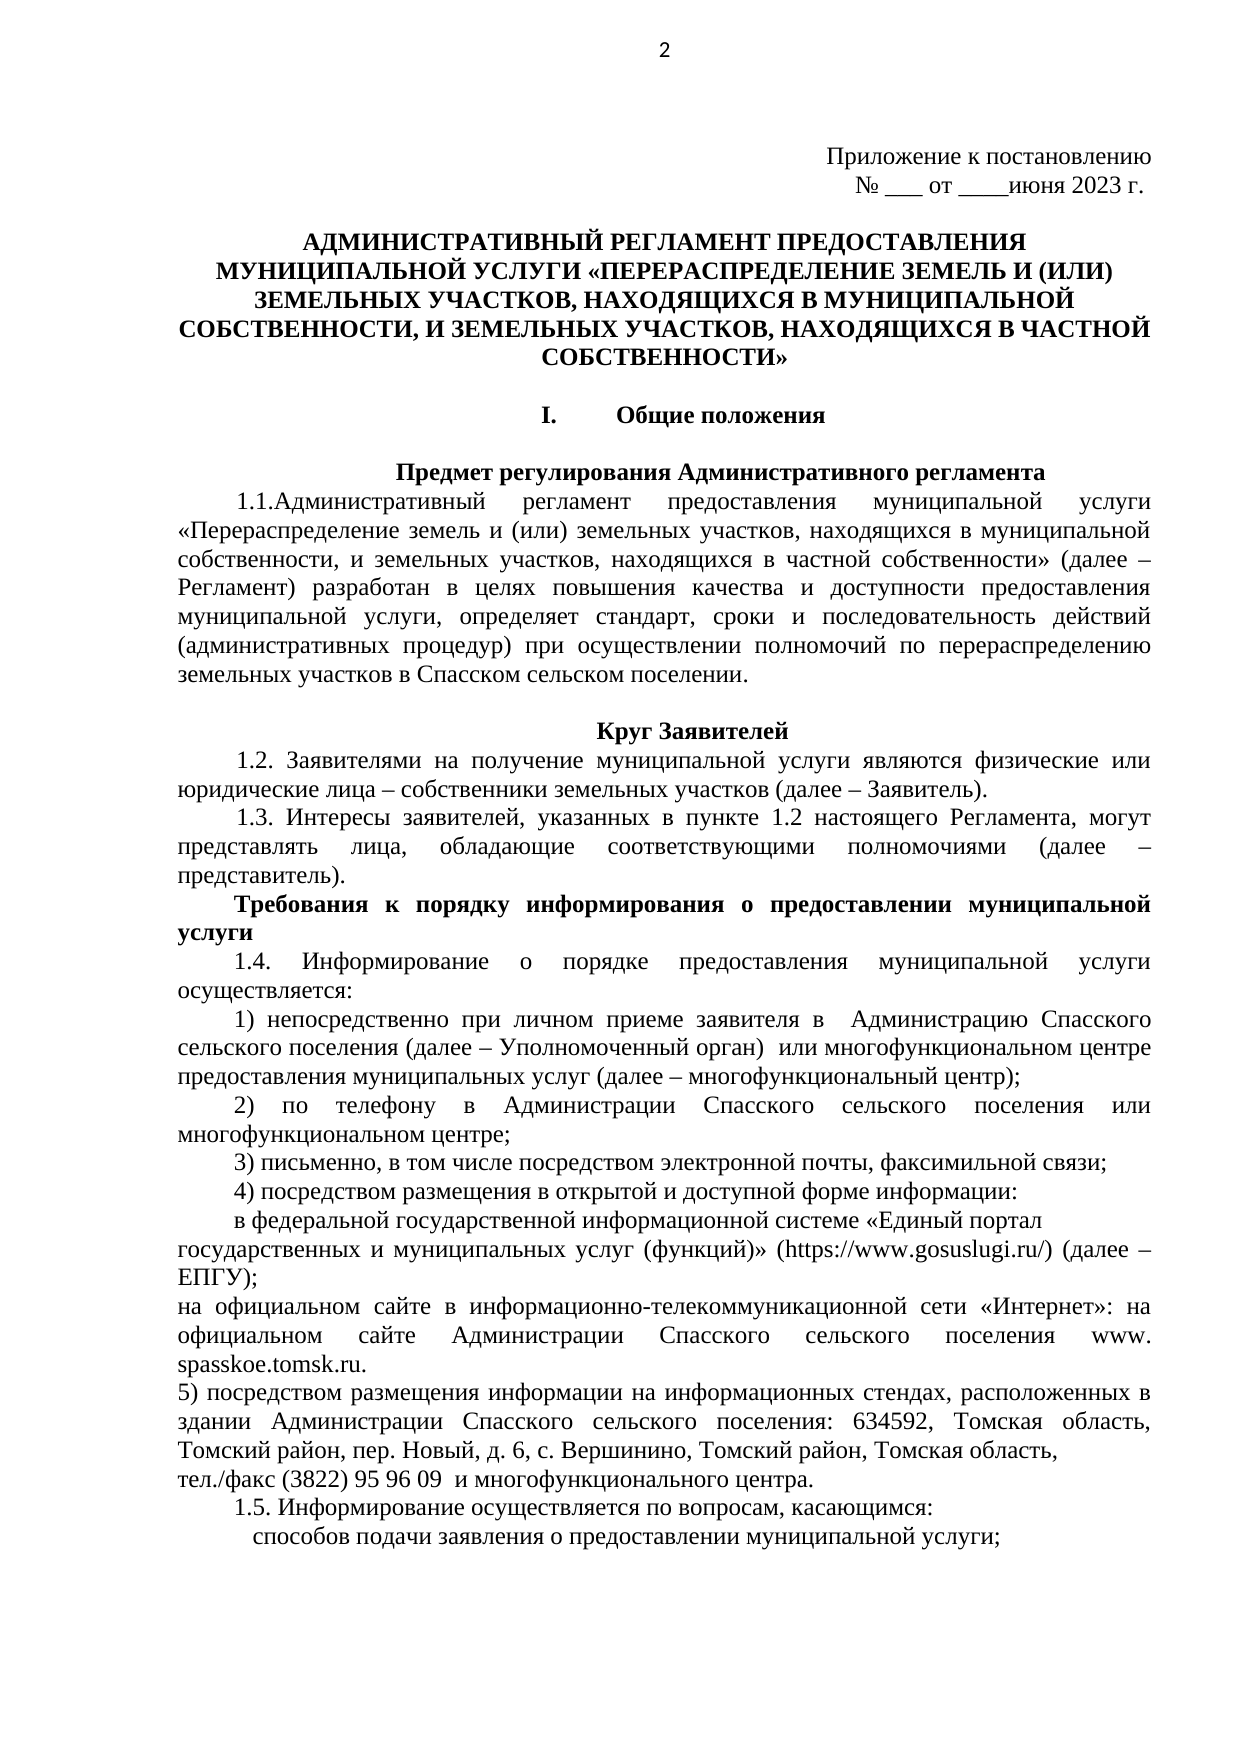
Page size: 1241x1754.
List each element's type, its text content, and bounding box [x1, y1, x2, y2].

text АДМИНИСТРАТИВНЫЙ РЕГЛАМЕНТ ПРЕДОСТАВЛЕНИЯ МУНИЦИПАЛЬНОЙ УСЛУГИ «ПЕРЕРАСПРЕДЕЛЕНИЕ ЗЕМЕЛЬ И (ИЛИ) ЗЕМЕЛЬНЫХ УЧАСТКОВ, НАХОДЯЩИХСЯ В МУНИЦИПАЛЬНОЙ СОБСТВЕННОСТИ, И ЗЕМЕЛЬНЫХ УЧАСТКОВ, НАХОДЯЩИХСЯ В ЧАСТНОЙ СОБСТВЕННОСТИ» [177, 227, 1152, 371]
text в федеральной государственной информационной системе «Единый портал [177, 1205, 1152, 1234]
text 1.4. Информирование о порядке предоставления муниципальной услуги осуществляется: [177, 946, 1152, 1004]
text Предмет регулирования Административного регламента [290, 457, 1152, 486]
text тел./факс (3822) 95 96 09 и многофункционального центра. [177, 1464, 1152, 1492]
text 1.5. Информирование осуществляется по вопросам, касающимся: [177, 1492, 1152, 1521]
text 1.1.Административный регламент предоставления муниципальной услуги «Перераспределение земель и (или) земельных участков, находящихся в муниципальной собственности, и земельных участков, находящихся в частной собственности» (далее – Регламент) разработан в целях повышения качества и доступности предоставления муниципальной услуги, определяет стандарт, сроки и последовательность действий (административных процедур) при осуществлении полномочий по перераспределению земельных участков в Спасском сельском поселении. [177, 486, 1152, 687]
text государственных и муниципальных услуг (функций)» (https://www.gosuslugi.ru/) (далее – ЕПГУ); [177, 1234, 1152, 1291]
text Круг Заявителей [177, 716, 1152, 745]
text на официальном сайте в информационно-телекоммуникационной сети «Интернет»: на официальном сайте Администрации Спасского сельского поселения www. spasskoe.tomsk.ru. [177, 1291, 1152, 1377]
text 4) посредством размещения в открытой и доступной форме информации: [177, 1176, 1152, 1205]
text 2) по телефону в Администрации Спасского сельского поселения или многофункциональном центре; [177, 1090, 1152, 1147]
list Общие положения [215, 400, 1152, 429]
text 3) письменно, в том числе посредством электронной почты, факсимильной связи; [177, 1147, 1152, 1176]
text 5) посредством размещения информации на информационных стендах, расположенных в здании Администрации Спасского сельского поселения: 634592, Томская область, Томский район, пер. Новый, д. 6, с. Вершинино, Томский район, Томская область, [177, 1377, 1152, 1464]
text № ___ от ____июня 2023 г. [678, 170, 1152, 199]
text 1) непосредственно при личном приеме заявителя в Администрацию Спасского сельского поселения (далее – Уполномоченный орган) или многофункциональном центре предоставления муниципальных услуг (далее – многофункциональный центр); [177, 1004, 1152, 1090]
text Требования к порядку информирования о предоставлении муниципальной услуги [177, 889, 1152, 946]
text способов подачи заявления о предоставлении муниципальной услуги; [177, 1521, 1152, 1550]
text 1.3. Интересы заявителей, указанных в пункте 1.2 настоящего Регламента, могут представлять лица, обладающие соответствующими полномочиями (далее – представитель). [177, 802, 1152, 889]
text 1.2. Заявителями на получение муниципальной услуги являются физические или юридические лица – собственники земельных участков (далее – Заявитель). [177, 745, 1152, 802]
text Приложение к постановлению [177, 141, 1152, 170]
